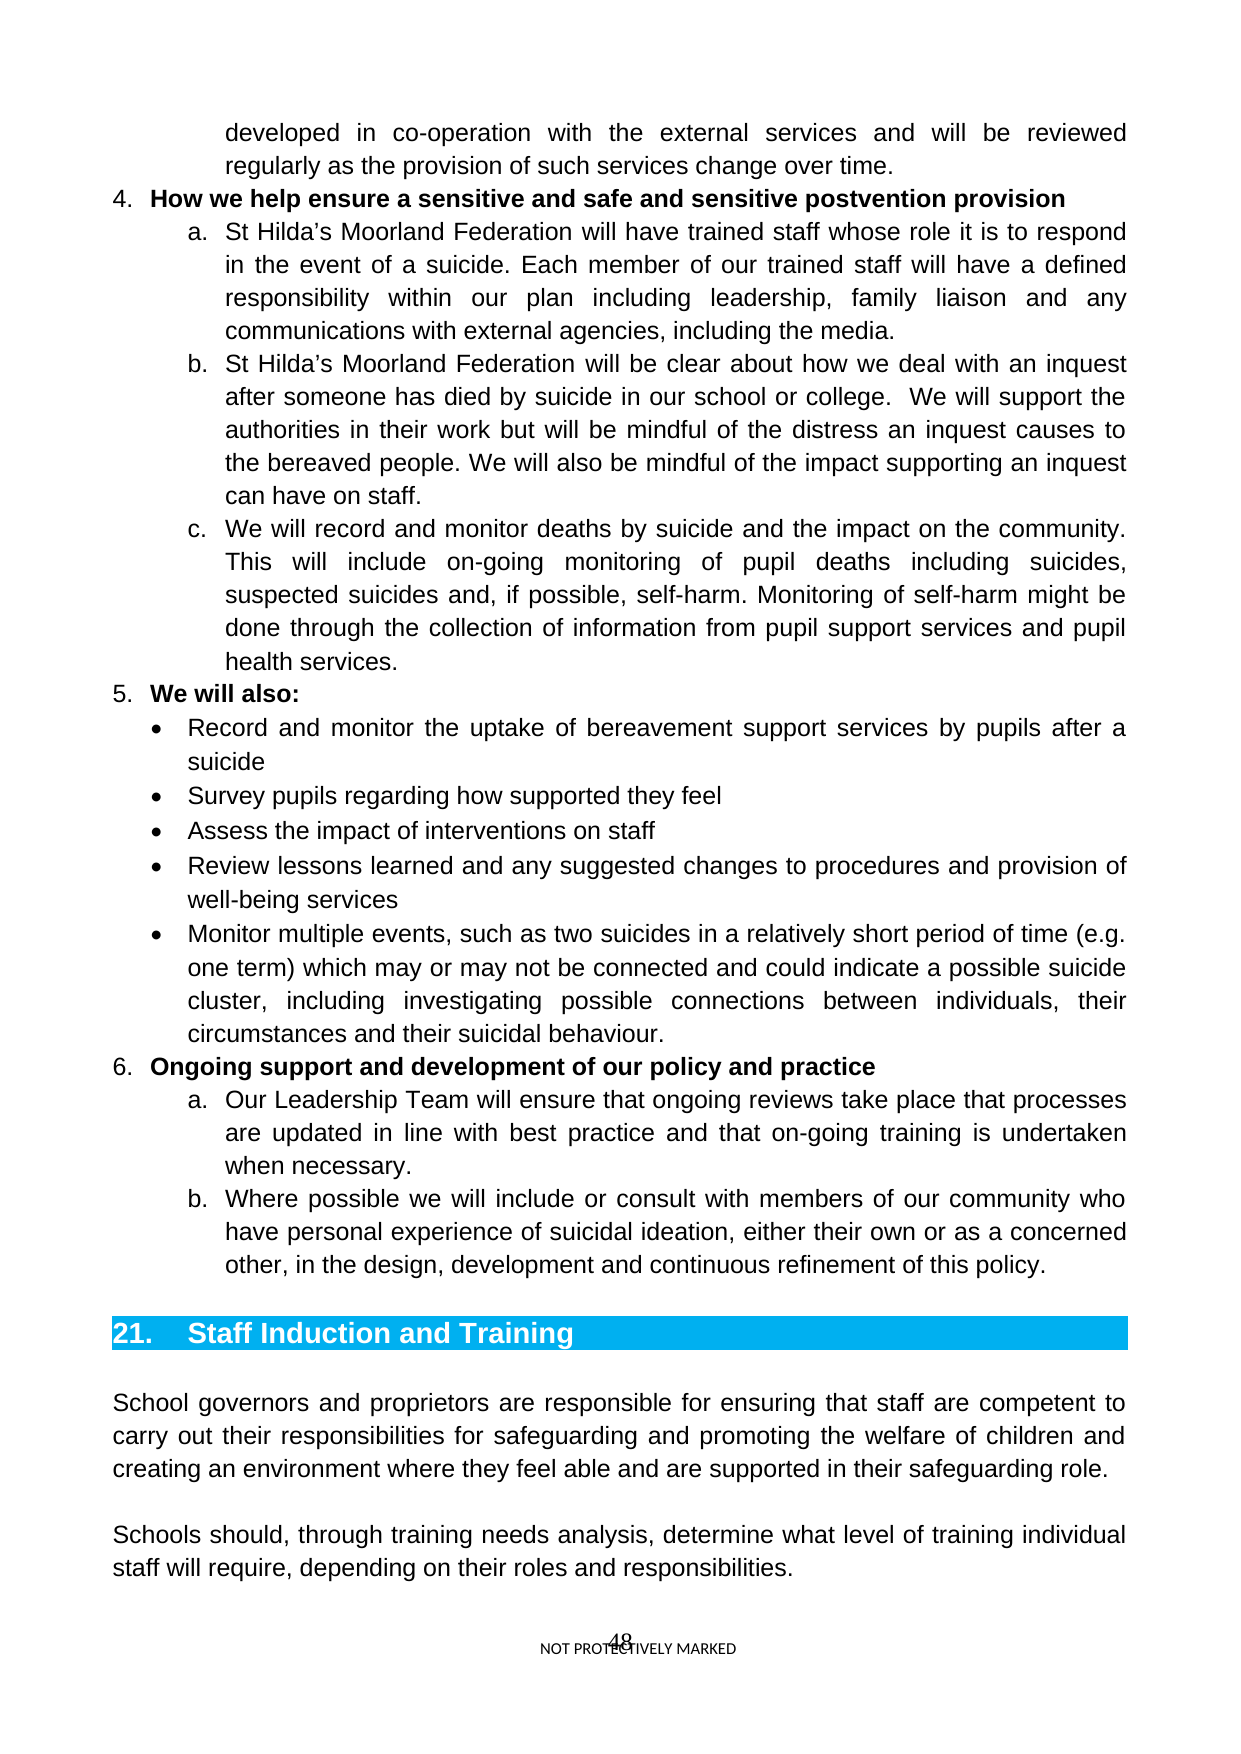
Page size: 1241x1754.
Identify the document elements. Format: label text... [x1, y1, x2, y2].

list Where possible we will include or consult with members of our community who have personal experience of suicidal ideation, either their own or as a concerned other, in the design, development and continuous refinement of this policy. [187, 1184, 1128, 1279]
list We will record and monitor deaths by suicide and the impact on the community. This will include on-going monitoring of pupil deaths including suicides, suspected suicides and, if possible, self-harm. Monitoring of self-harm might be done through the collection of information from pupil support services and pupil health services. [187, 514, 1128, 675]
list Our Leadership Team will ensure that ongoing reviews take place that processes are updated in line with best practice and that on-going training is undertaken when necessary. [187, 1085, 1128, 1180]
text Schools should, through training needs analysis, determine what level of training individual staff will require, depending on their roles and responsibilities. [112, 1520, 1128, 1582]
list Ongoing support and development of our policy and practice [112, 1052, 1128, 1081]
text School governors and proprietors are responsible for ensuring that staff are competent to carry out their responsibilities for safeguarding and promoting the welfare of children and creating an environment where they feel able and are supported in their safeguarding role. [112, 1388, 1128, 1483]
list How we help ensure a sensitive and safe and sensitive postvention provision [112, 184, 1128, 213]
list St Hilda’s Moorland Federation will be clear about how we deal with an inquest after someone has died by suicide in our school or college. We will support the authorities in their work but will be mindful of the distress an inquest causes to the bereaved people. We will also be mindful of the impact supporting an inquest can have on staff. [187, 349, 1128, 510]
list Staff Induction and Training [112, 1316, 1128, 1350]
list Survey pupils regarding how supported they feel [150, 780, 1128, 811]
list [187, 118, 1128, 180]
list Assess the impact of interventions on staff [150, 815, 1128, 846]
list We will also: [112, 679, 1128, 708]
list Monitor multiple events, such as two suicides in a relatively short period of time (e.g. one term) which may or may not be connected and could indicate a possible suicide cluster, including investigating possible connections between individuals, their circumstances and their suicidal behaviour. [150, 918, 1128, 1048]
list Review lessons learned and any suggested changes to procedures and provision of well-being services [150, 850, 1128, 914]
list Record and monitor the uptake of bereavement support services by pupils after a suicide [150, 712, 1128, 776]
list St Hilda’s Moorland Federation will have trained staff whose role it is to respond in the event of a suicide. Each member of our trained staff will have a defined responsibility within our plan including leadership, family liaison and any communications with external agencies, including the media. [187, 217, 1128, 345]
